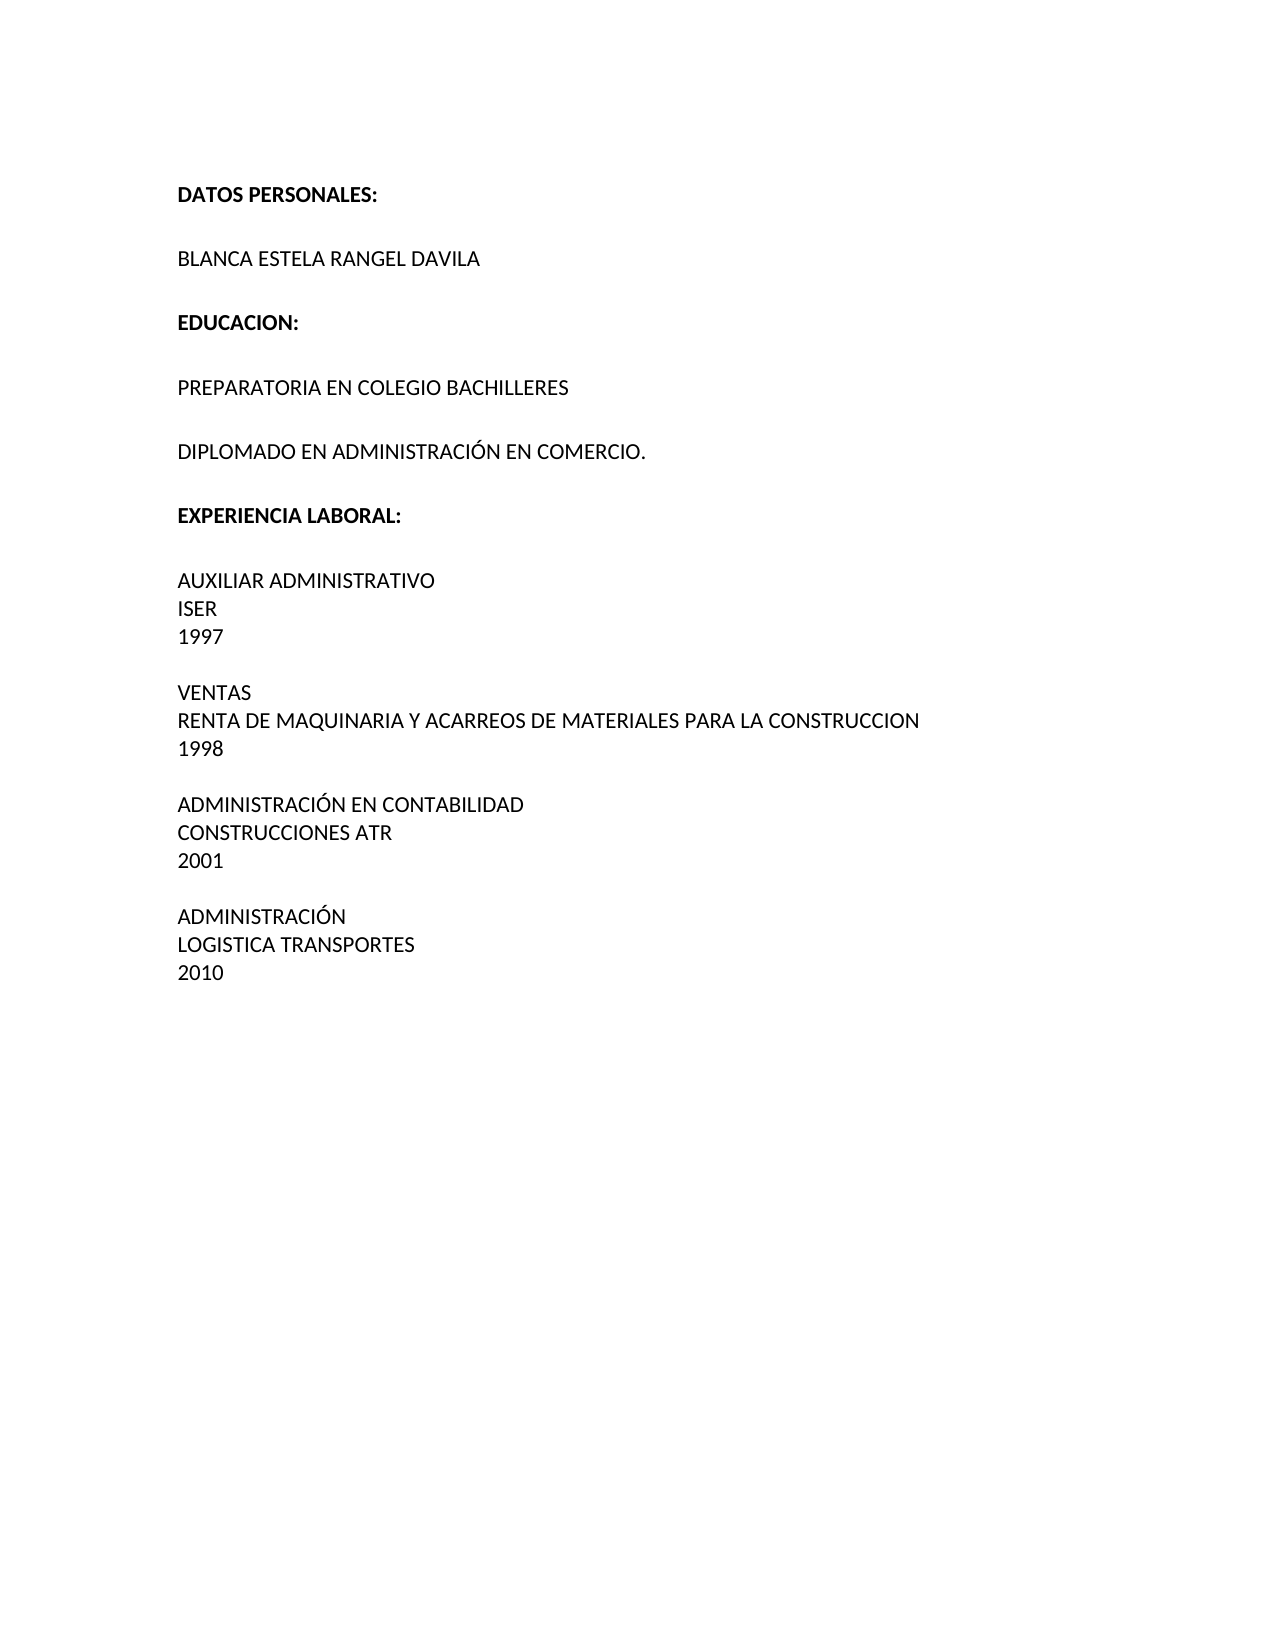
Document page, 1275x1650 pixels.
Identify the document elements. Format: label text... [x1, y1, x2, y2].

text CONSTRUCCIONES ATR [177, 818, 1098, 846]
text BLANCA ESTELA RANGEL DAVILA [177, 244, 1098, 272]
text 2001 [177, 846, 1098, 874]
text EXPERIENCIA LABORAL: [177, 502, 1098, 530]
text DIPLOMADO EN ADMINISTRACIÓN EN COMERCIO. [177, 437, 1098, 465]
text 2010 [177, 958, 1098, 986]
text EDUCACION: [177, 308, 1098, 337]
text DATOS PERSONALES: [177, 180, 1098, 208]
text 1997 [177, 622, 1098, 650]
text AUXILIAR ADMINISTRATIVO [177, 566, 1098, 594]
text RENTA DE MAQUINARIA Y ACARREOS DE MATERIALES PARA LA CONSTRUCCION [177, 706, 1098, 734]
text VENTAS [177, 678, 1098, 706]
text LOGISTICA TRANSPORTES [177, 930, 1098, 958]
text ADMINISTRACIÓN EN CONTABILIDAD [177, 790, 1098, 818]
text 1998 [177, 734, 1098, 762]
text PREPARATORIA EN COLEGIO BACHILLERES [177, 373, 1098, 401]
text ADMINISTRACIÓN [177, 902, 1098, 930]
text ISER [177, 594, 1098, 622]
